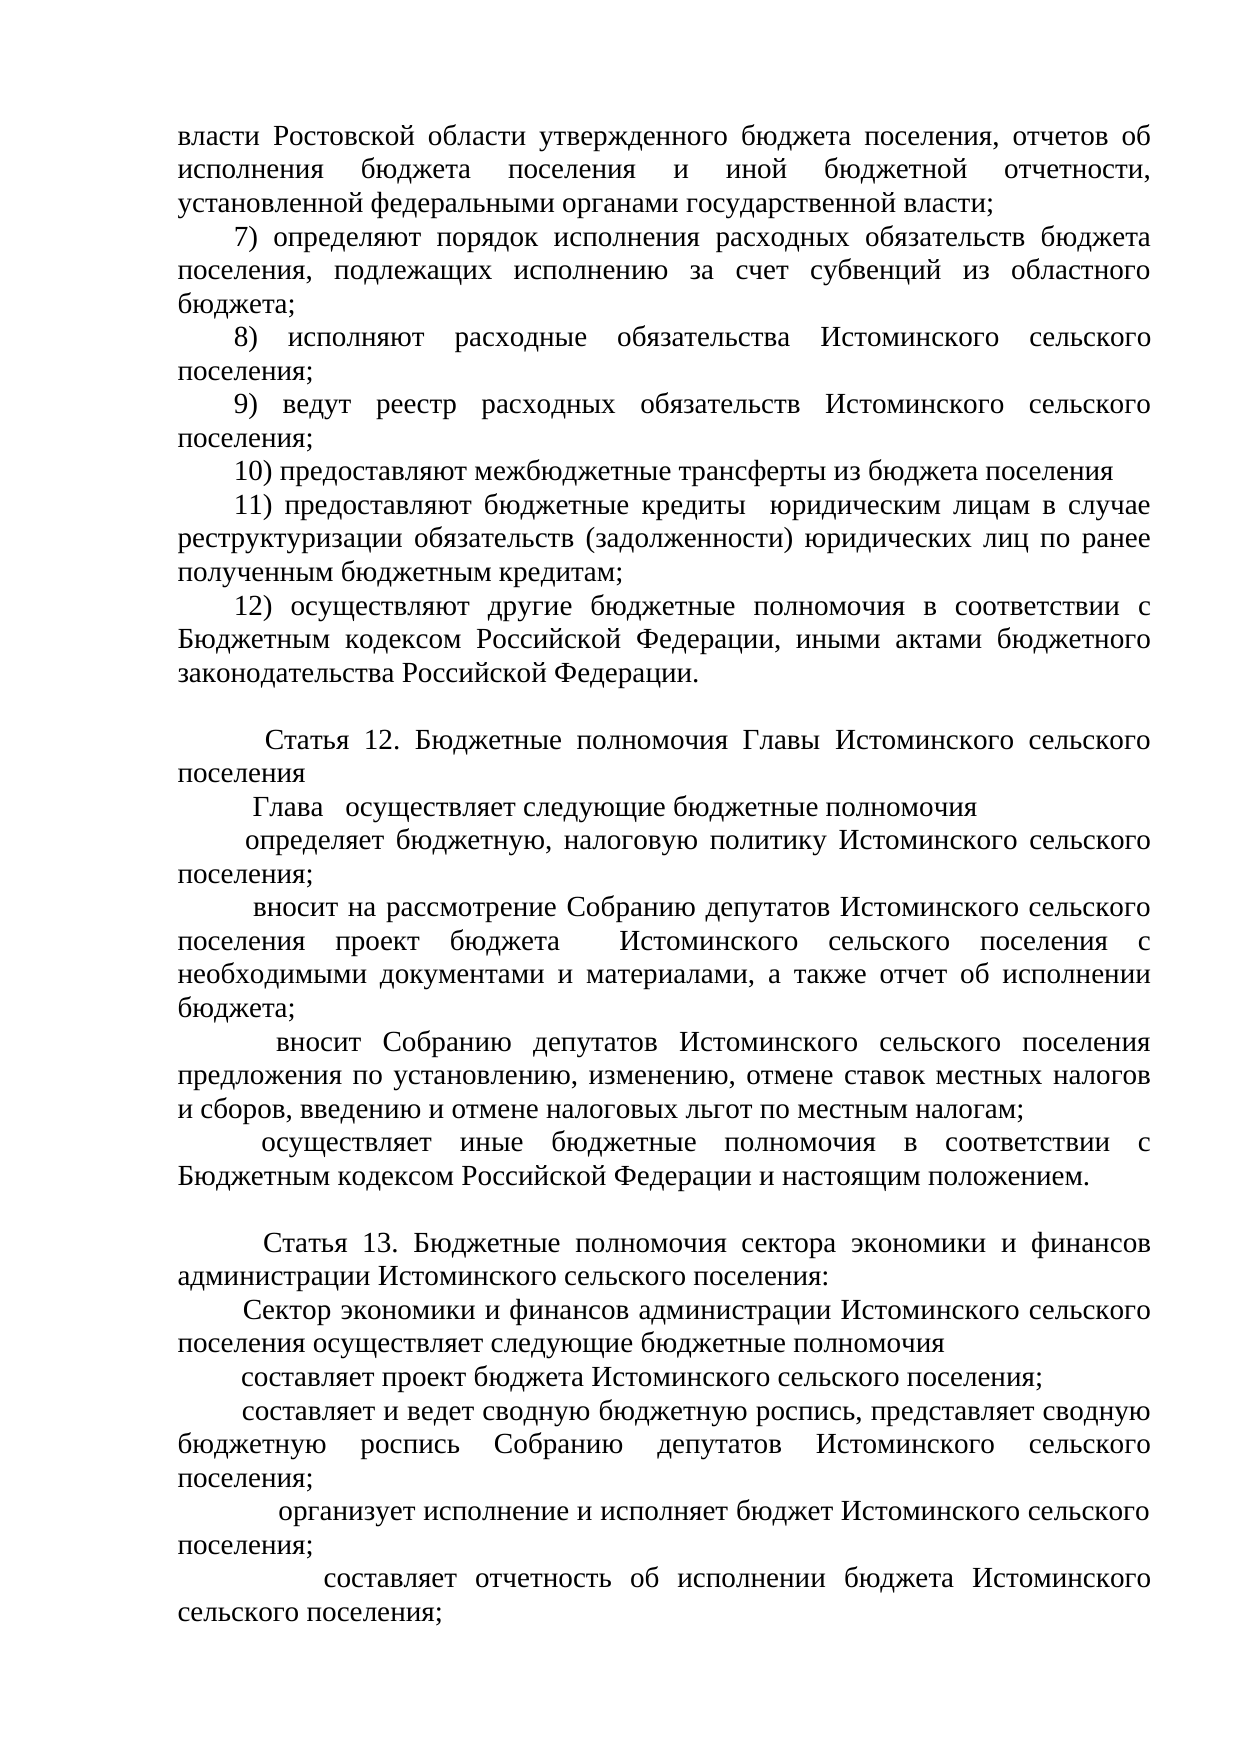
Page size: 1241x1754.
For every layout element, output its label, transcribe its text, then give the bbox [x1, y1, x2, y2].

text 8) исполняют расходные обязательства Истоминского сельского поселения; [177, 319, 1152, 386]
text 11) предоставляют бюджетные кредиты юридическим лицам в случае реструктуризации обязательств (задолженности) юридических лиц по ранее полученным бюджетным кредитам; [177, 487, 1152, 588]
text составляет проект бюджета Истоминского сельского поселения; [177, 1359, 1152, 1393]
text 9) ведут реестр расходных обязательств Истоминского сельского поселения; [177, 386, 1152, 453]
text составляет отчетность об исполнении бюджета Истоминского сельского поселения; [177, 1560, 1152, 1627]
text Глава осуществляет следующие бюджетные полномочия [177, 789, 1152, 822]
text 12) осуществляют другие бюджетные полномочия в соответствии с Бюджетным кодексом Российской Федерации, иными актами бюджетного законодательства Российской Федерации. [177, 588, 1152, 688]
text 7) определяют порядок исполнения расходных обязательств бюджета поселения, подлежащих исполнению за счет субвенций из областного бюджета; [177, 219, 1152, 319]
text вносит Собранию депутатов Истоминского сельского поселения предложения по установлению, изменению, отмене ставок местных налогов и сборов, введению и отмене налоговых льгот по местным налогам; [177, 1024, 1152, 1124]
text составляет и ведет сводную бюджетную роспись, представляет сводную бюджетную роспись Собранию депутатов Истоминского сельского поселения; [177, 1393, 1152, 1493]
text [177, 118, 1152, 219]
text осуществляет иные бюджетные полномочия в соответствии с Бюджетным кодексом Российской Федерации и настоящим положением. [177, 1124, 1152, 1191]
text организует исполнение и исполняет бюджет Истоминского сельского поселения; [177, 1493, 1152, 1560]
text определяет бюджетную, налоговую политику Истоминского сельского поселения; [177, 822, 1152, 889]
text 10) предоставляют межбюджетные трансферты из бюджета поселения [177, 453, 1152, 487]
text Сектор экономики и финансов администрации Истоминского сельского поселения осуществляет следующие бюджетные полномочия [177, 1292, 1152, 1359]
text Статья 13. Бюджетные полномочия сектора экономики и финансов администрации Истоминского сельского поселения: [177, 1225, 1152, 1292]
text вносит на рассмотрение Собранию депутатов Истоминского сельского поселения проект бюджета Истоминского сельского поселения с необходимыми документами и материалами, а также отчет об исполнении бюджета; [177, 889, 1152, 1024]
text Статья 12. Бюджетные полномочия Главы Истоминского сельского поселения [177, 722, 1152, 789]
